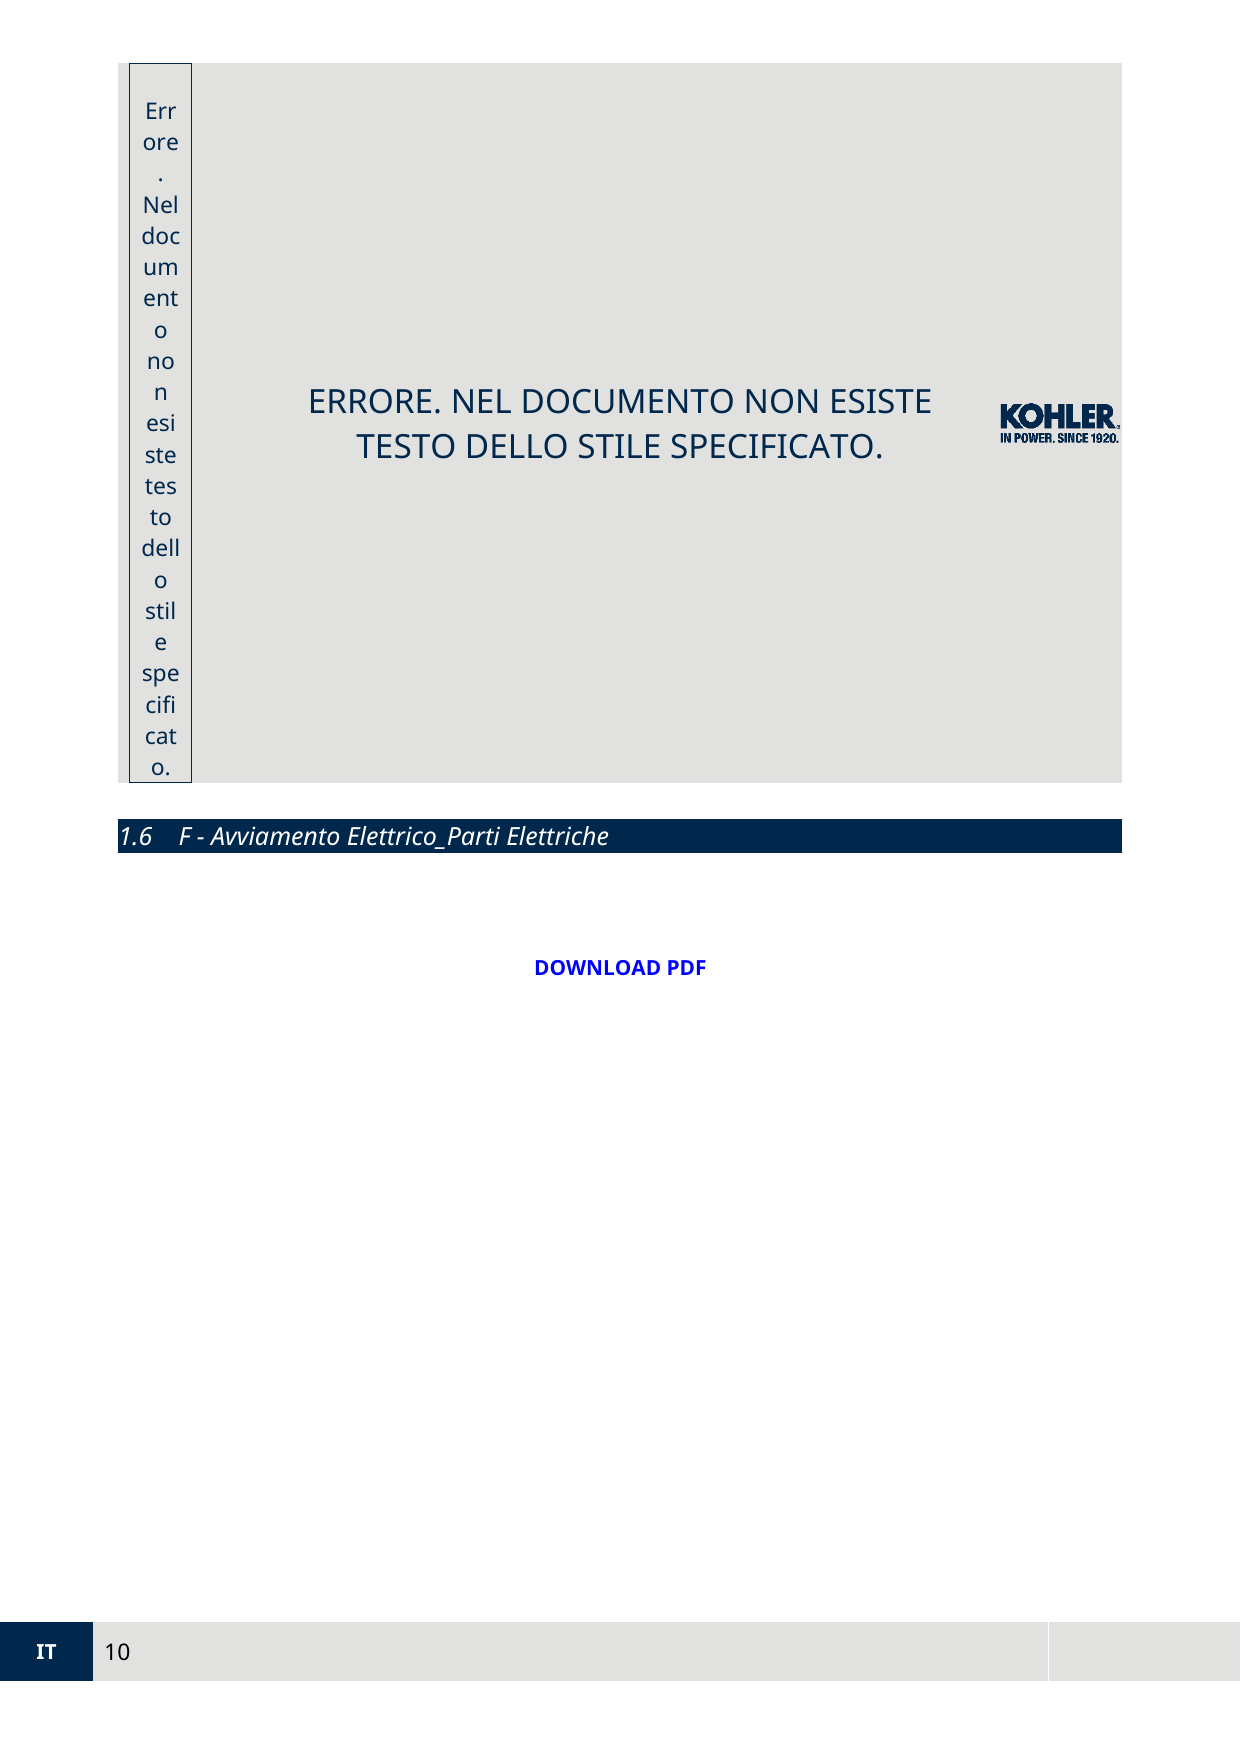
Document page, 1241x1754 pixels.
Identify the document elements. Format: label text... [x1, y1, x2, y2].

table_header DOWNLOAD PDF [118, 872, 1122, 1062]
picture [1000, 403, 1121, 443]
subtitle F - Avviamento Elettrico_Parti Elettriche [118, 819, 1122, 853]
